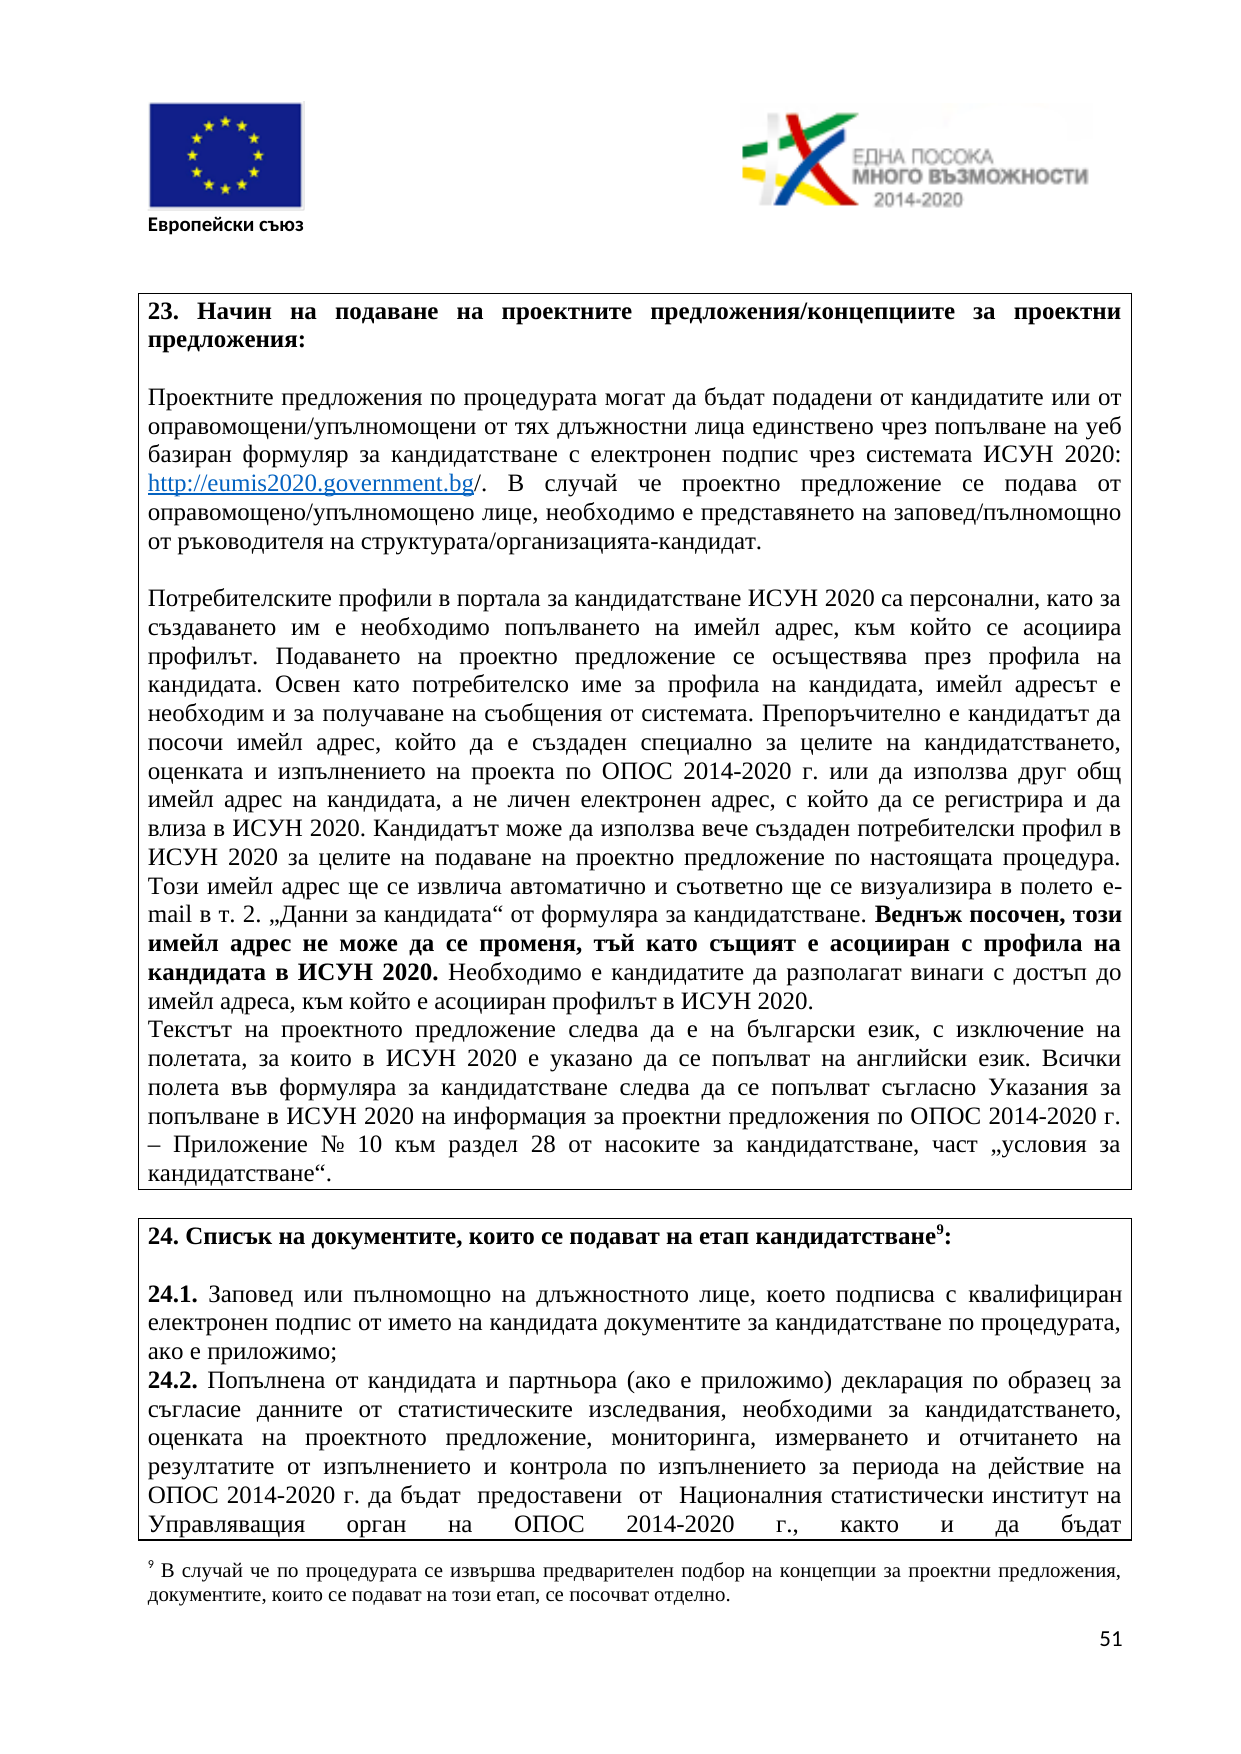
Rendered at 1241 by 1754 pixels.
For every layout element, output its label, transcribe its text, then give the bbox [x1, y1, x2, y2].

text Потребителските профили в портала за кандидатстване ИСУН 2020 са персонални, като за създаването им е необходимо попълването на имейл адрес, към който се асоциира профилът. Подаването на проектно предложение се осъществява през профила на кандидата. Освен като потребителско име за профила на кандидата, имейл адресът е необходим и за получаване на съобщения от системата. Препоръчително е кандидатът да посочи имейл адрес, който да е създаден специално за целите на кандидатстването, оценката и изпълнението на проекта по ОПОС 2014-2020 г. или да използва друг общ имейл адрес на кандидата, а не личен електронен адрес, с който да се регистрира и да влиза в ИСУН 2020. Кандидатът може да използва вече създаден потребителски профил в ИСУН 2020 за целите на подаване на проектно предложение по настоящата процедура. Този имейл адрес ще се извлича автоматично и съответно ще се визуализира в полето e-mail в т. 2. „Данни за кандидата“ от формуляра за кандидатстване. Веднъж посочен, този имейл адрес не може да се променя, тъй като същият е асоцииран с профила на кандидата в ИСУН 2020. Необходимо е кандидатите да разполагат винаги с достъп до имейл адреса, към който е асоцииран профилът в ИСУН 2020. [148, 583, 1122, 1011]
picture [147, 101, 306, 212]
list 24. Списък на документите, които се подават на етап кандидатстване: [139, 1219, 1131, 1250]
text 24.1. Заповед или пълномощно на длъжностното лице, което подписва с квалифициран електронен подпис от името на кандидата документите за кандидатстване по процедурата, ако е приложимо; [148, 1279, 1122, 1362]
text Текстът на проектното предложение следва да е на български език, с изключение на полетата, за които в ИСУН 2020 е указано да се попълват на английски език. Всички полета във формуляра за кандидатстване следва да се попълват съгласно Указания за попълване в ИСУН 2020 на информация за проектни предложения по ОПОС 2014-2020 г. – Приложение № 10 към раздел 28 от насоките за кандидатстване, част „условия за кандидатстване“. [139, 1011, 1131, 1189]
picture [739, 103, 1093, 212]
list 23. Начин на подаване на проектните предложения/концепциите за проектни предложения: [139, 294, 1131, 353]
text Проектните предложения по процедурата могат да бъдат подадени от кандидатите или от оправомощени/упълномощени от тях длъжностни лица единствено чрез попълване на уеб базиран формуляр за кандидатстване с електронен подпис чрез системата ИСУН 2020: http://eumis2020.government.bg/. В случай че проектно предложение се подава от оправомощено/упълномощено лице, необходимо е представянето на заповед/пълномощно от ръководителя на структурата/организацията-кандидат. [148, 382, 1122, 554]
